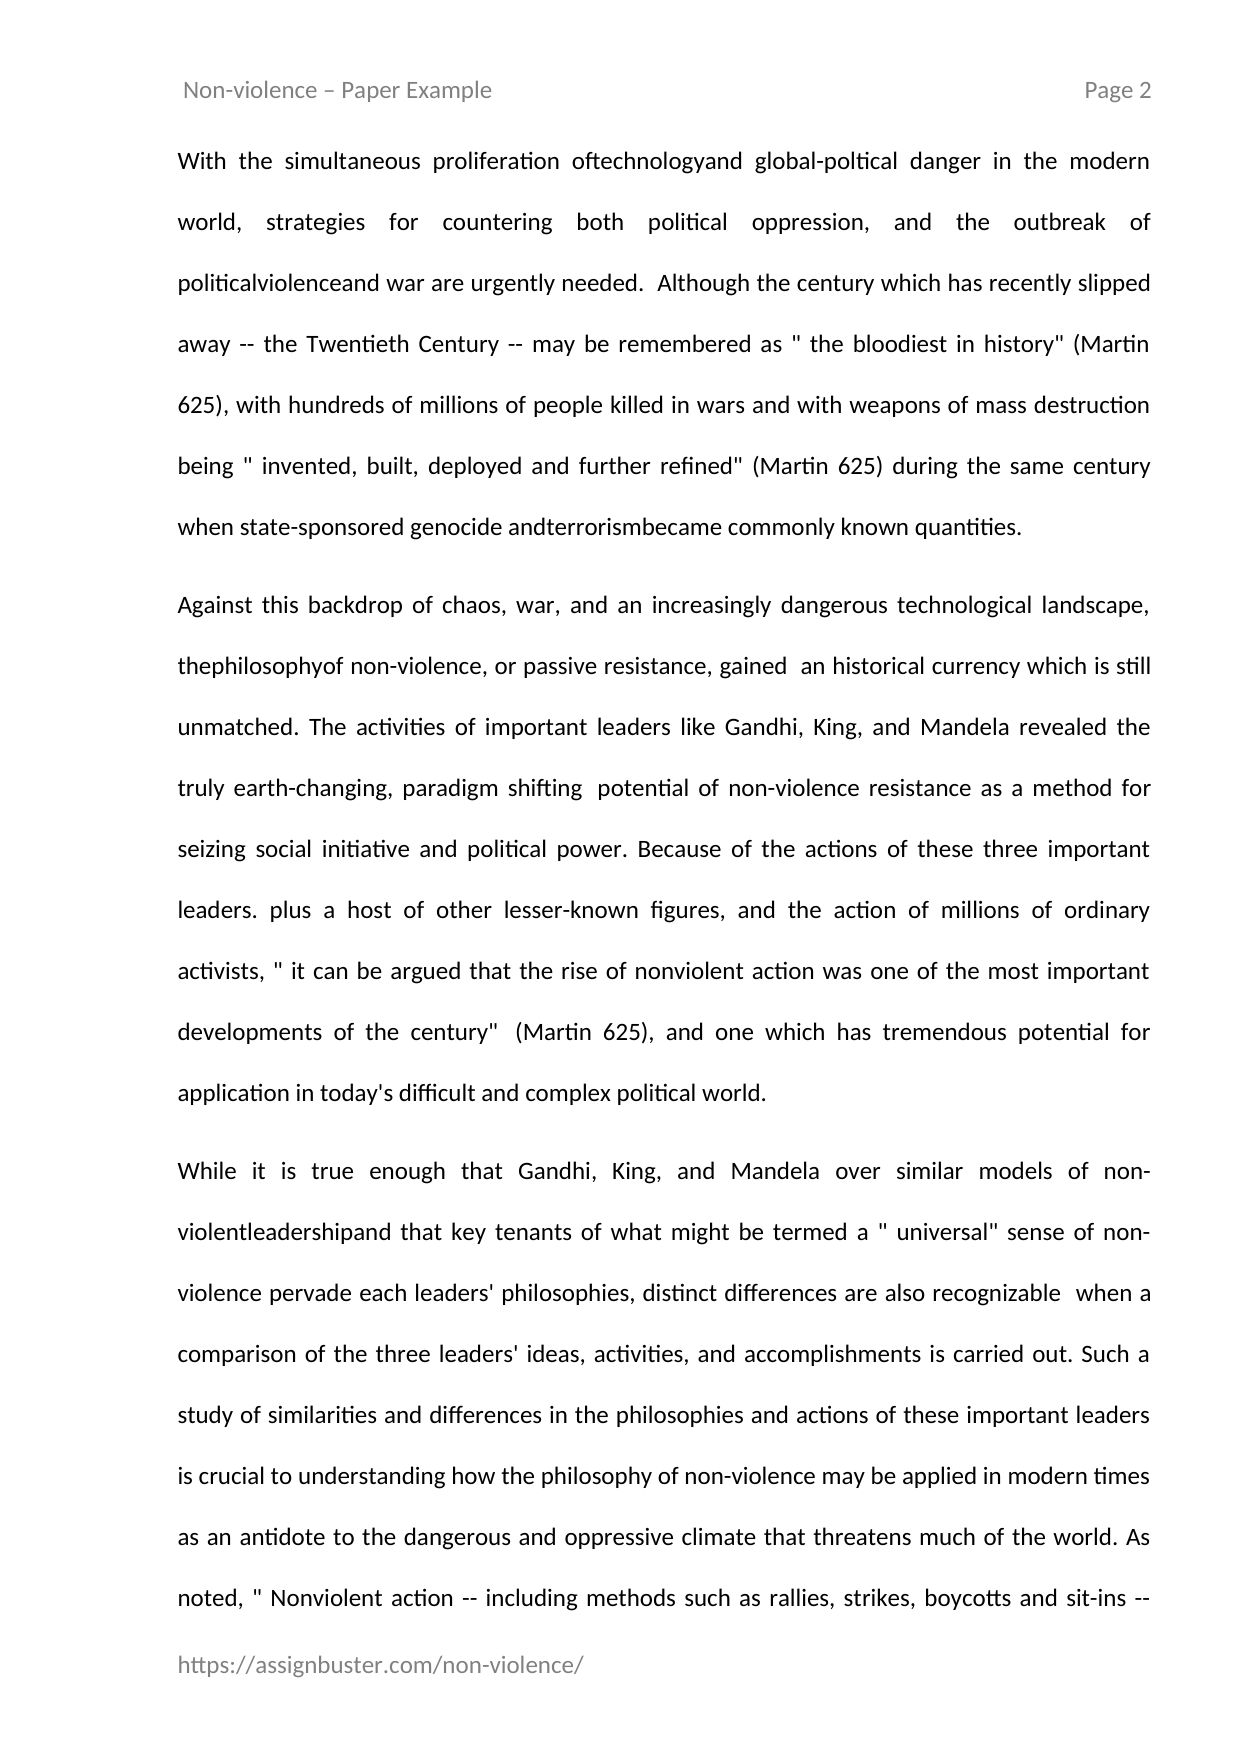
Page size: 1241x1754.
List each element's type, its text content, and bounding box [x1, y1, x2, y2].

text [177, 1155, 1152, 1613]
text With the simultaneous proliferation oftechnologyand global-poltical danger in the modern world, strategies for countering both political oppression, and the outbreak of politicalviolenceand war are urgently needed. Although the century which has recently slipped away -- the Twentieth Century -- may be remembered as " the bloodiest in history" (Martin 625), with hundreds of millions of people killed in wars and with weapons of mass destruction being " invented, built, deployed and further refined" (Martin 625) during the same century when state-sponsored genocide andterrorismbecame commonly known quantities. [177, 145, 1152, 542]
text Against this backdrop of chaos, war, and an increasingly dangerous technological landscape, thephilosophyof non-violence, or passive resistance, gained an historical currency which is still unmatched. The activities of important leaders like Gandhi, King, and Mandela revealed the truly earth-changing, paradigm shifting potential of non-violence resistance as a method for seizing social initiative and political power. Because of the actions of these three important leaders. plus a host of other lesser-known figures, and the action of millions of ordinary activists, " it can be argued that the rise of nonviolent action was one of the most important developments of the century" (Martin 625), and one which has tremendous potential for application in today's difficult and complex political world. [177, 589, 1152, 1108]
